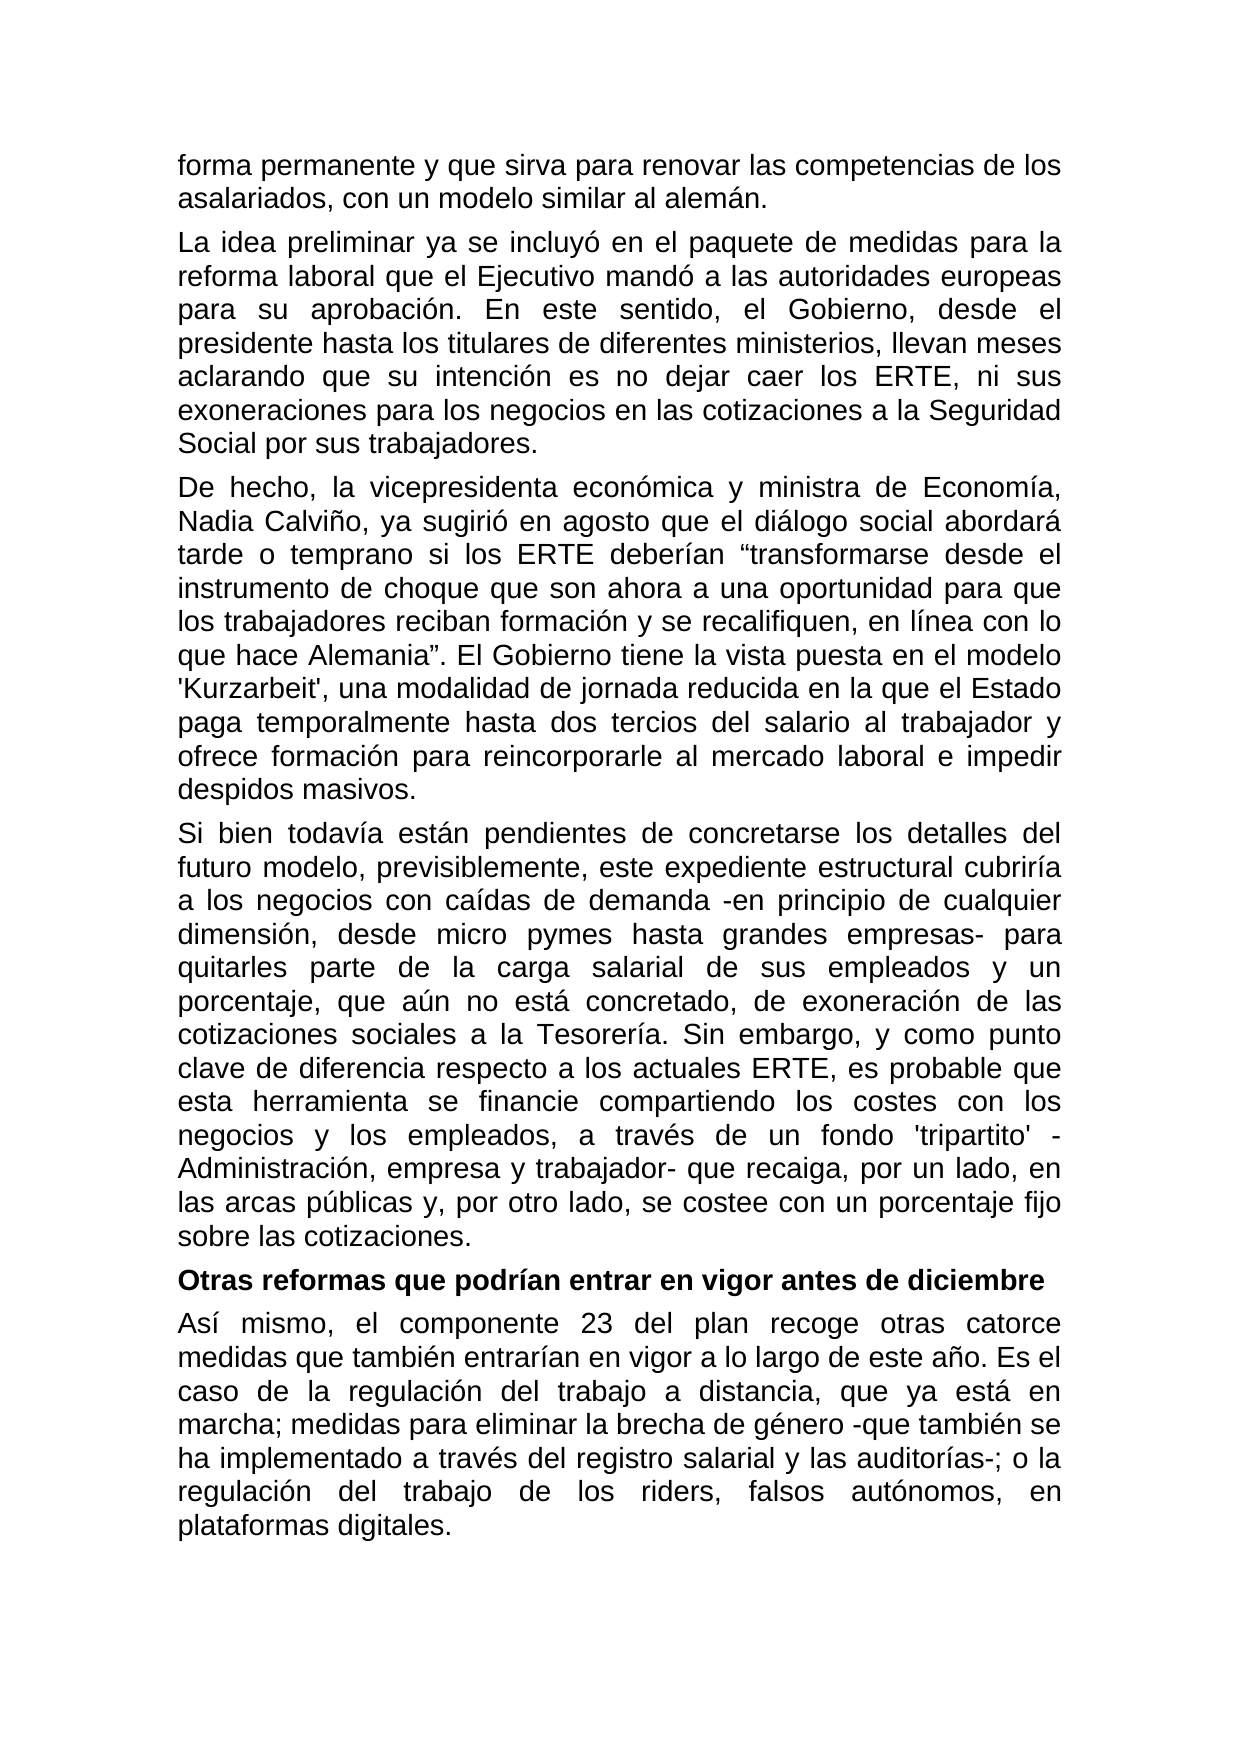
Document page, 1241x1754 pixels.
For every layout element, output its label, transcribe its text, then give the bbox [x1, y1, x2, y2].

text La idea preliminar ya se incluyó en el paquete de medidas para la reforma laboral que el Ejecutivo mandó a las autoridades europeas para su aprobación. En este sentido, el Gobierno, desde el presidente hasta los titulares de diferentes ministerios, llevan meses aclarando que su intención es no dejar caer los ERTE, ni sus exoneraciones para los negocios en las cotizaciones a la Seguridad Social por sus trabajadores. [177, 225, 1063, 460]
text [177, 148, 1063, 215]
text Así mismo, el componente 23 del plan recoge otras catorce medidas que también entrarían en vigor a lo largo de este año. Es el caso de la regulación del trabajo a distancia, que ya está en marcha; medidas para eliminar la brecha de género -que también se ha implementado a través del registro salarial y las auditorías-; o la regulación del trabajo de los riders, falsos autónomos, en plataformas digitales. [177, 1307, 1063, 1541]
text Otras reformas que podrían entrar en vigor antes de diciembre [177, 1263, 1063, 1296]
text De hecho, la vicepresidenta económica y ministra de Economía, Nadia Calviño, ya sugirió en agosto que el diálogo social abordará tarde o temprano si los ERTE deberían “transformarse desde el instrumento de choque que son ahora a una oportunidad para que los trabajadores reciban formación y se recalifiquen, en línea con lo que hace Alemania”. El Gobierno tiene la vista puesta en el modelo 'Kurzarbeit', una modalidad de jornada reducida en la que el Estado paga temporalmente hasta dos tercios del salario al trabajador y ofrece formación para reincorporarle al mercado laboral e impedir despidos masivos. [177, 470, 1063, 806]
text Si bien todavía están pendientes de concretarse los detalles del futuro modelo, previsiblemente, este expediente estructural cubriría a los negocios con caídas de demanda -en principio de cualquier dimensión, desde micro pymes hasta grandes empresas- para quitarles parte de la carga salarial de sus empleados y un porcentaje, que aún no está concretado, de exoneración de las cotizaciones sociales a la Tesorería. Sin embargo, y como punto clave de diferencia respecto a los actuales ERTE, es probable que esta herramienta se financie compartiendo los costes con los negocios y los empleados, a través de un fondo 'tripartito' -Administración, empresa y trabajador- que recaiga, por un lado, en las arcas públicas y, por otro lado, se costee con un porcentaje fijo sobre las cotizaciones. [177, 816, 1063, 1252]
